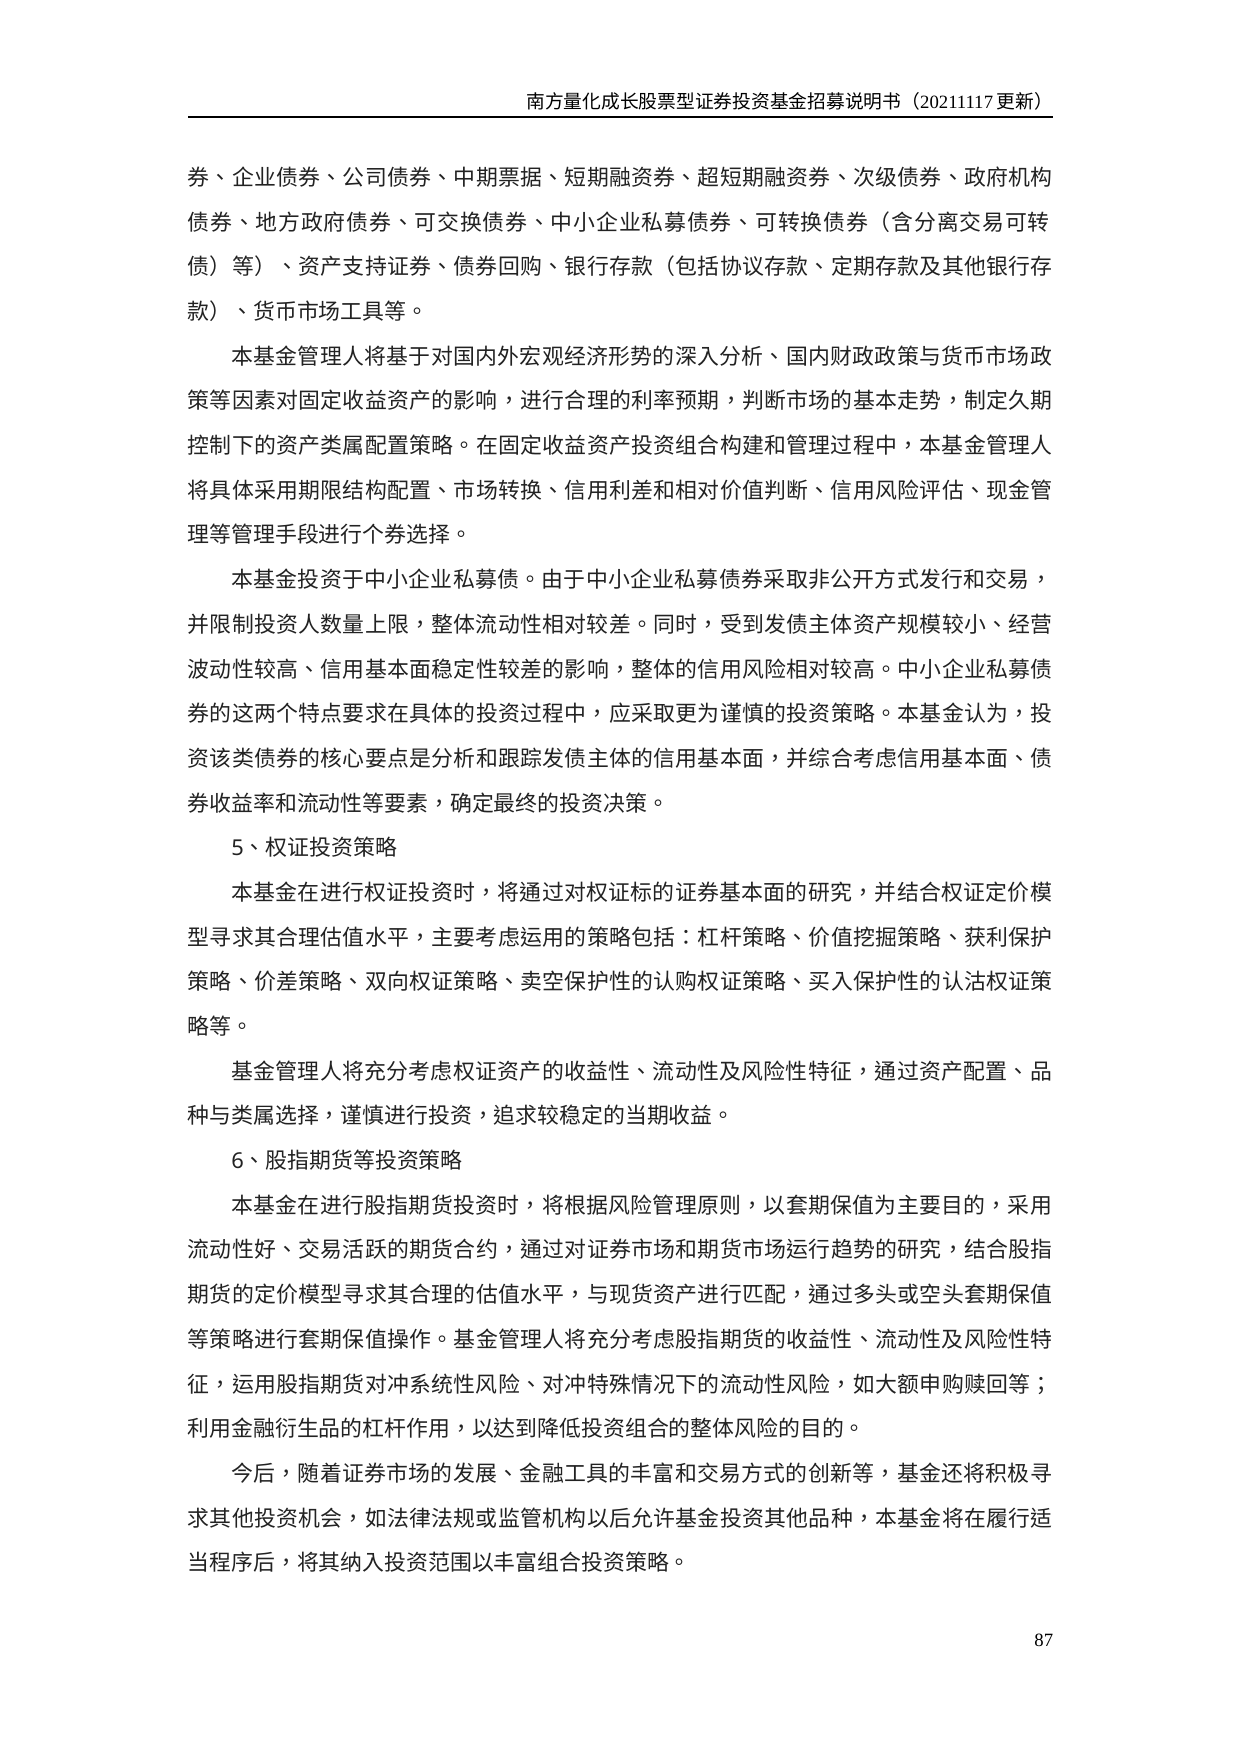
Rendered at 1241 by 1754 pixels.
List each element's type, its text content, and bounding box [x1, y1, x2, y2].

text 本基金在进行权证投资时，将通过对权证标的证券基本面的研究，并结合权证定价模型寻求其合理估值水平，主要考虑运用的策略包括：杠杆策略、价值挖掘策略、获利保护策略、价差策略、双向权证策略、卖空保护性的认购权证策略、买入保护性的认沽权证策略等。 [187, 877, 1053, 1041]
text 基金管理人将充分考虑权证资产的收益性、流动性及风险性特征，通过资产配置、品种与类属选择，谨慎进行投资，追求较稳定的当期收益。 [187, 1056, 1053, 1130]
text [187, 162, 1053, 326]
text 本基金在进行股指期货投资时，将根据风险管理原则，以套期保值为主要目的，采用流动性好、交易活跃的期货合约，通过对证券市场和期货市场运行趋势的研究，结合股指期货的定价模型寻求其合理的估值水平，与现货资产进行匹配，通过多头或空头套期保值等策略进行套期保值操作。基金管理人将充分考虑股指期货的收益性、流动性及风险性特征，运用股指期货对冲系统性风险、对冲特殊情况下的流动性风险，如大额申购赎回等；利用金融衍生品的杠杆作用，以达到降低投资组合的整体风险的目的。 [187, 1190, 1053, 1443]
text 本基金管理人将基于对国内外宏观经济形势的深入分析、国内财政政策与货币市场政策等因素对固定收益资产的影响，进行合理的利率预期，判断市场的基本走势，制定久期控制下的资产类属配置策略。在固定收益资产投资组合构建和管理过程中，本基金管理人将具体采用期限结构配置、市场转换、信用利差和相对价值判断、信用风险评估、现金管理等管理手段进行个券选择。 [187, 341, 1053, 549]
text 今后，随着证券市场的发展、金融工具的丰富和交易方式的创新等，基金还将积极寻求其他投资机会，如法律法规或监管机构以后允许基金投资其他品种，本基金将在履行适当程序后，将其纳入投资范围以丰富组合投资策略。 [187, 1458, 1053, 1577]
text 5、权证投资策略 [187, 832, 1053, 862]
text 6、股指期货等投资策略 [187, 1145, 1053, 1175]
text 本基金投资于中小企业私募债。由于中小企业私募债券采取非公开方式发行和交易，并限制投资人数量上限，整体流动性相对较差。同时，受到发债主体资产规模较小、经营波动性较高、信用基本面稳定性较差的影响，整体的信用风险相对较高。中小企业私募债券的这两个特点要求在具体的投资过程中，应采取更为谨慎的投资策略。本基金认为，投资该类债券的核心要点是分析和跟踪发债主体的信用基本面，并综合考虑信用基本面、债券收益率和流动性等要素，确定最终的投资决策。 [187, 564, 1053, 817]
